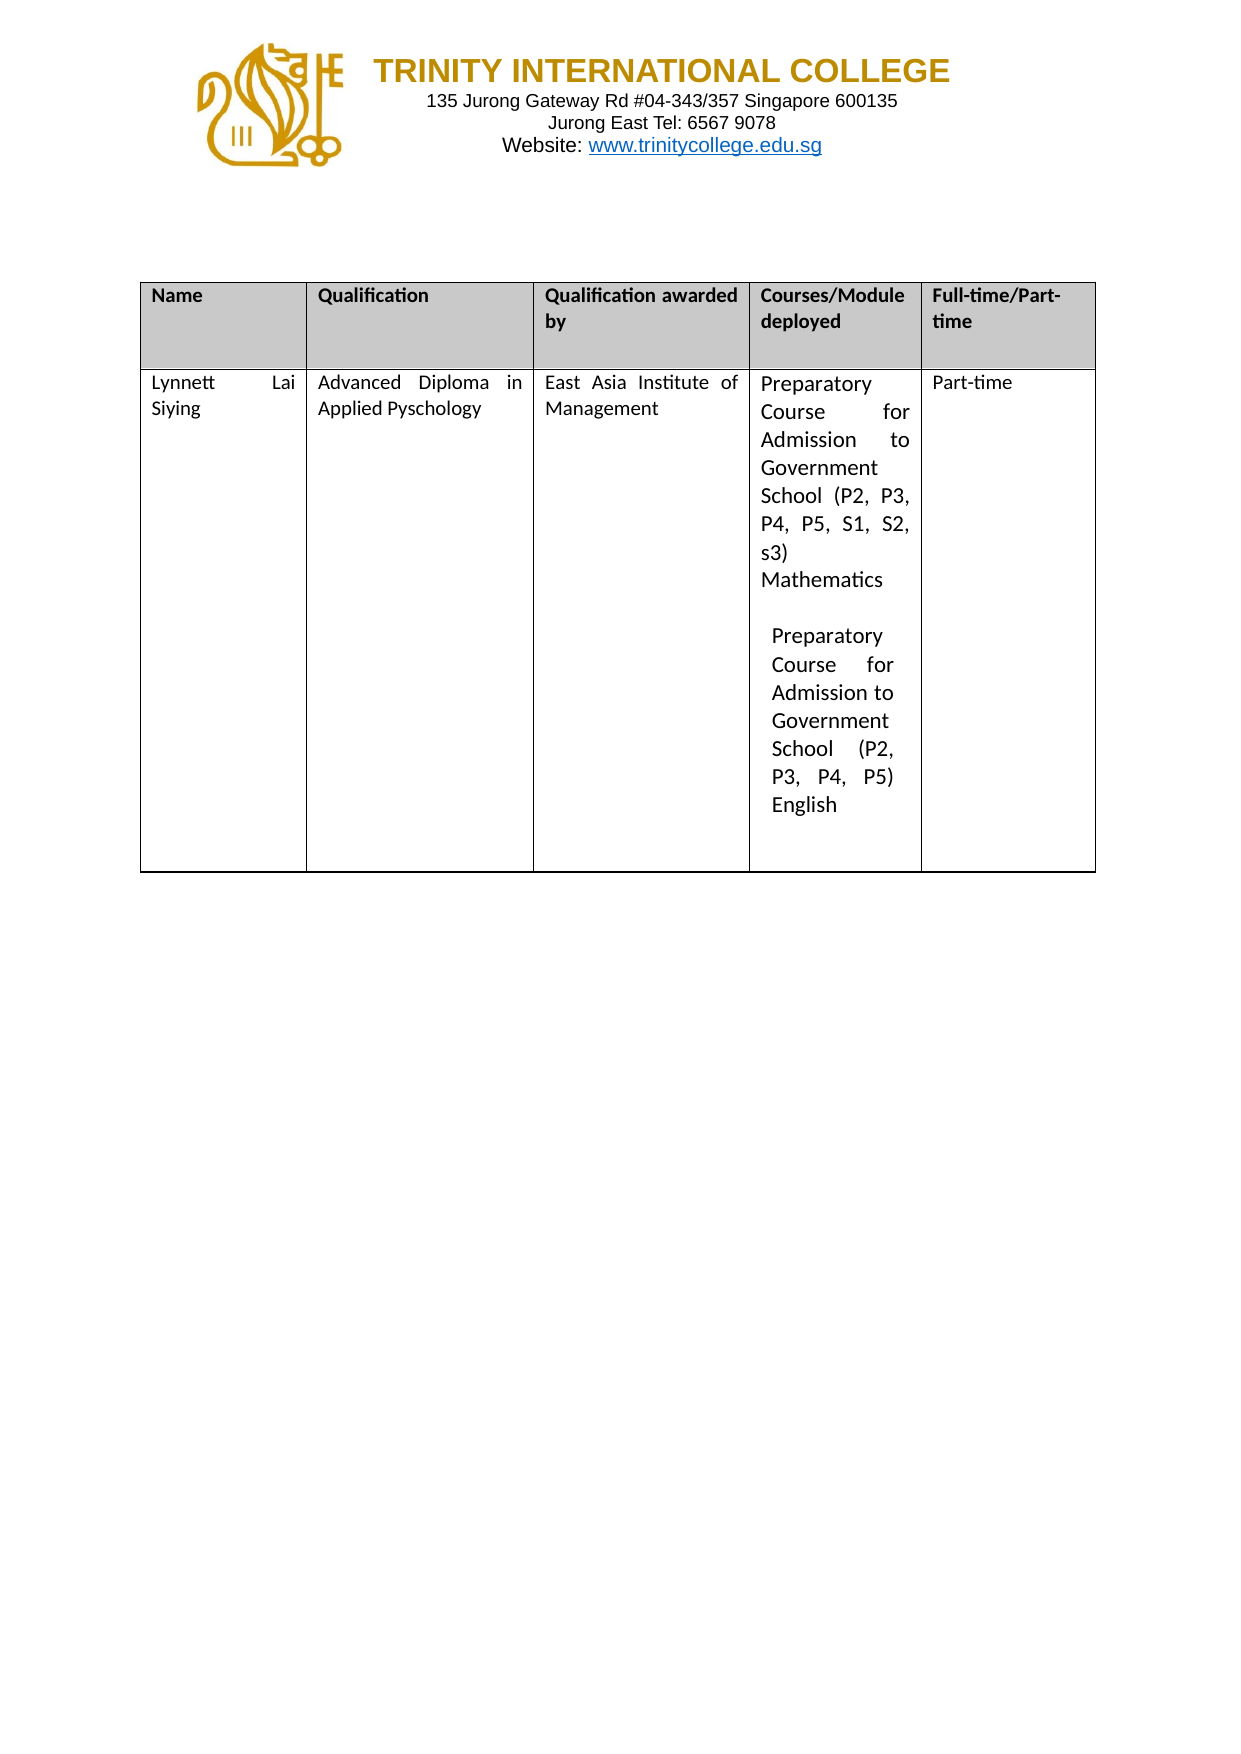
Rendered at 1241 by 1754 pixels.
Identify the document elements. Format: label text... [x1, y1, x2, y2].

table_header Qualification awarded by [534, 283, 749, 368]
table_cell Lynnett Lai Siying [141, 370, 306, 871]
table_cell East Asia Institute of Management [534, 370, 749, 871]
picture [180, 43, 365, 169]
table_header Full-time/Part-time [922, 283, 1095, 368]
table_header Name [141, 283, 306, 368]
table_cell Preparatory Course for Admission to Government School (P2, P3, P4, P5, S1, S2, s3) Mathematics Preparatory Course for Admission to Government School (P2, P3, P4, P5) English [750, 370, 921, 871]
table_cell Part-time [922, 370, 1095, 871]
table_header Qualification [307, 283, 533, 368]
table_header Courses/Module deployed [750, 283, 921, 368]
table_cell Advanced Diploma in Applied Pyschology [307, 370, 533, 871]
